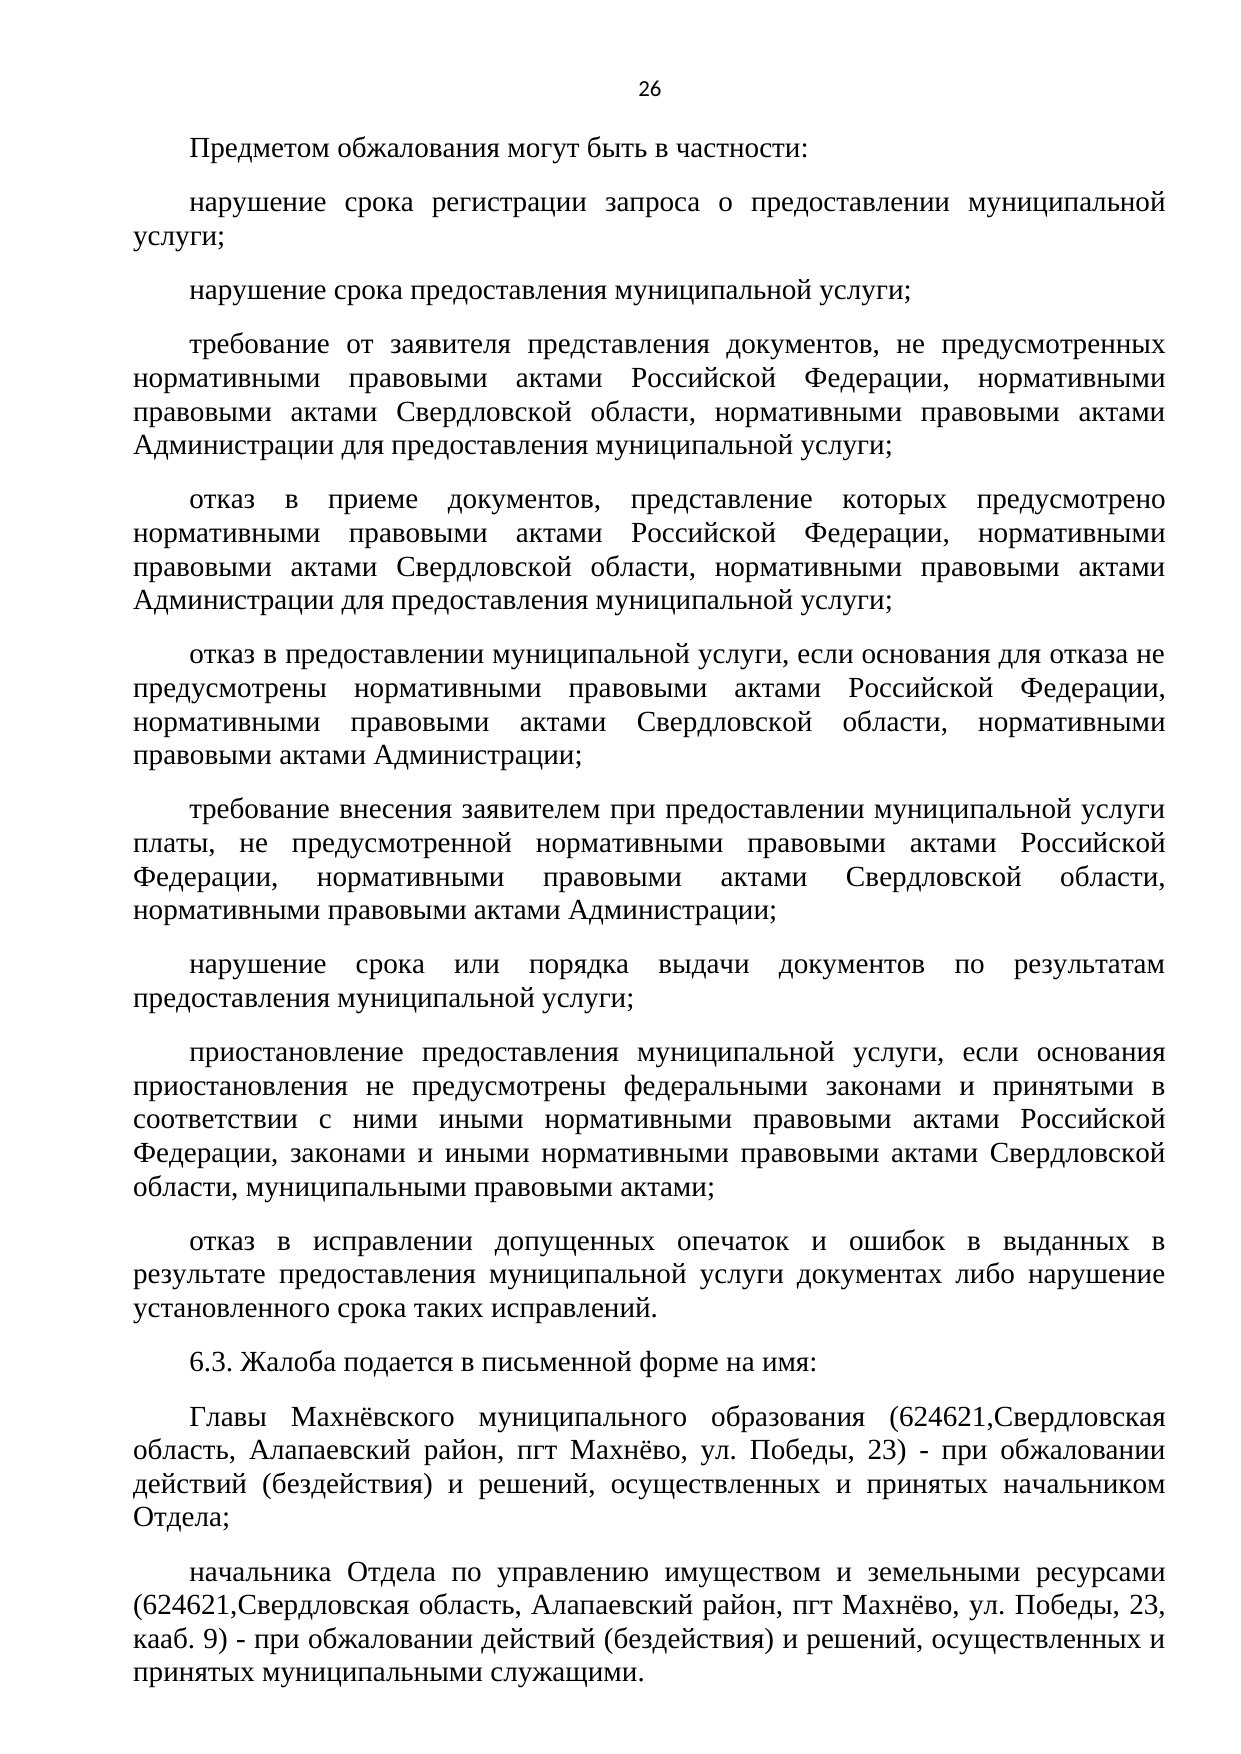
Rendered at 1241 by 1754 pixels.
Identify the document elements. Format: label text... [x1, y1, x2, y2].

text приостановление предоставления муниципальной услуги, если основания приостановления не предусмотрены федеральными законами и принятыми в соответствии с ними иными нормативными правовыми актами Российской Федерации, законами и иными нормативными правовыми актами Свердловской области, муниципальными правовыми актами; [133, 1034, 1166, 1202]
text Предметом обжалования могут быть в частности: [133, 130, 1166, 163]
text начальника Отдела по управлению имуществом и земельными ресурсами (624621,Свердловская область, Алапаевский район, пгт Махнёво, ул. Победы, 23, кааб. 9) - при обжаловании действий (бездействия) и решений, осуществленных и принятых муниципальными служащими. [133, 1554, 1166, 1688]
text отказ в исправлении допущенных опечаток и ошибок в выданных в результате предоставления муниципальной услуги документах либо нарушение установленного срока таких исправлений. [133, 1223, 1166, 1324]
text нарушение срока регистрации запроса о предоставлении муниципальной услуги; [133, 184, 1166, 251]
text нарушение срока или порядка выдачи документов по результатам предоставления муниципальной услуги; [133, 947, 1166, 1014]
text Главы Махнёвского муниципального образования (624621,Свердловская область, Алапаевский район, пгт Махнёво, ул. Победы, 23) - при обжаловании действий (бездействия) и решений, осуществленных и принятых начальником Отдела; [133, 1399, 1166, 1533]
text отказ в предоставлении муниципальной услуги, если основания для отказа не предусмотрены нормативными правовыми актами Российской Федерации, нормативными правовыми актами Свердловской области, нормативными правовыми актами Администрации; [133, 637, 1166, 771]
text требование от заявителя представления документов, не предусмотренных нормативными правовыми актами Российской Федерации, нормативными правовыми актами Свердловской области, нормативными правовыми актами Администрации для предоставления муниципальной услуги; [133, 327, 1166, 461]
text 6.3. Жалоба подается в письменной форме на имя: [133, 1344, 1166, 1378]
text отказ в приеме документов, представление которых предусмотрено нормативными правовыми актами Российской Федерации, нормативными правовыми актами Свердловской области, нормативными правовыми актами Администрации для предоставления муниципальной услуги; [133, 482, 1166, 616]
text требование внесения заявителем при предоставлении муниципальной услуги платы, не предусмотренной нормативными правовыми актами Российской Федерации, нормативными правовыми актами Свердловской области, нормативными правовыми актами Администрации; [133, 792, 1166, 926]
text нарушение срока предоставления муниципальной услуги; [133, 272, 1166, 306]
